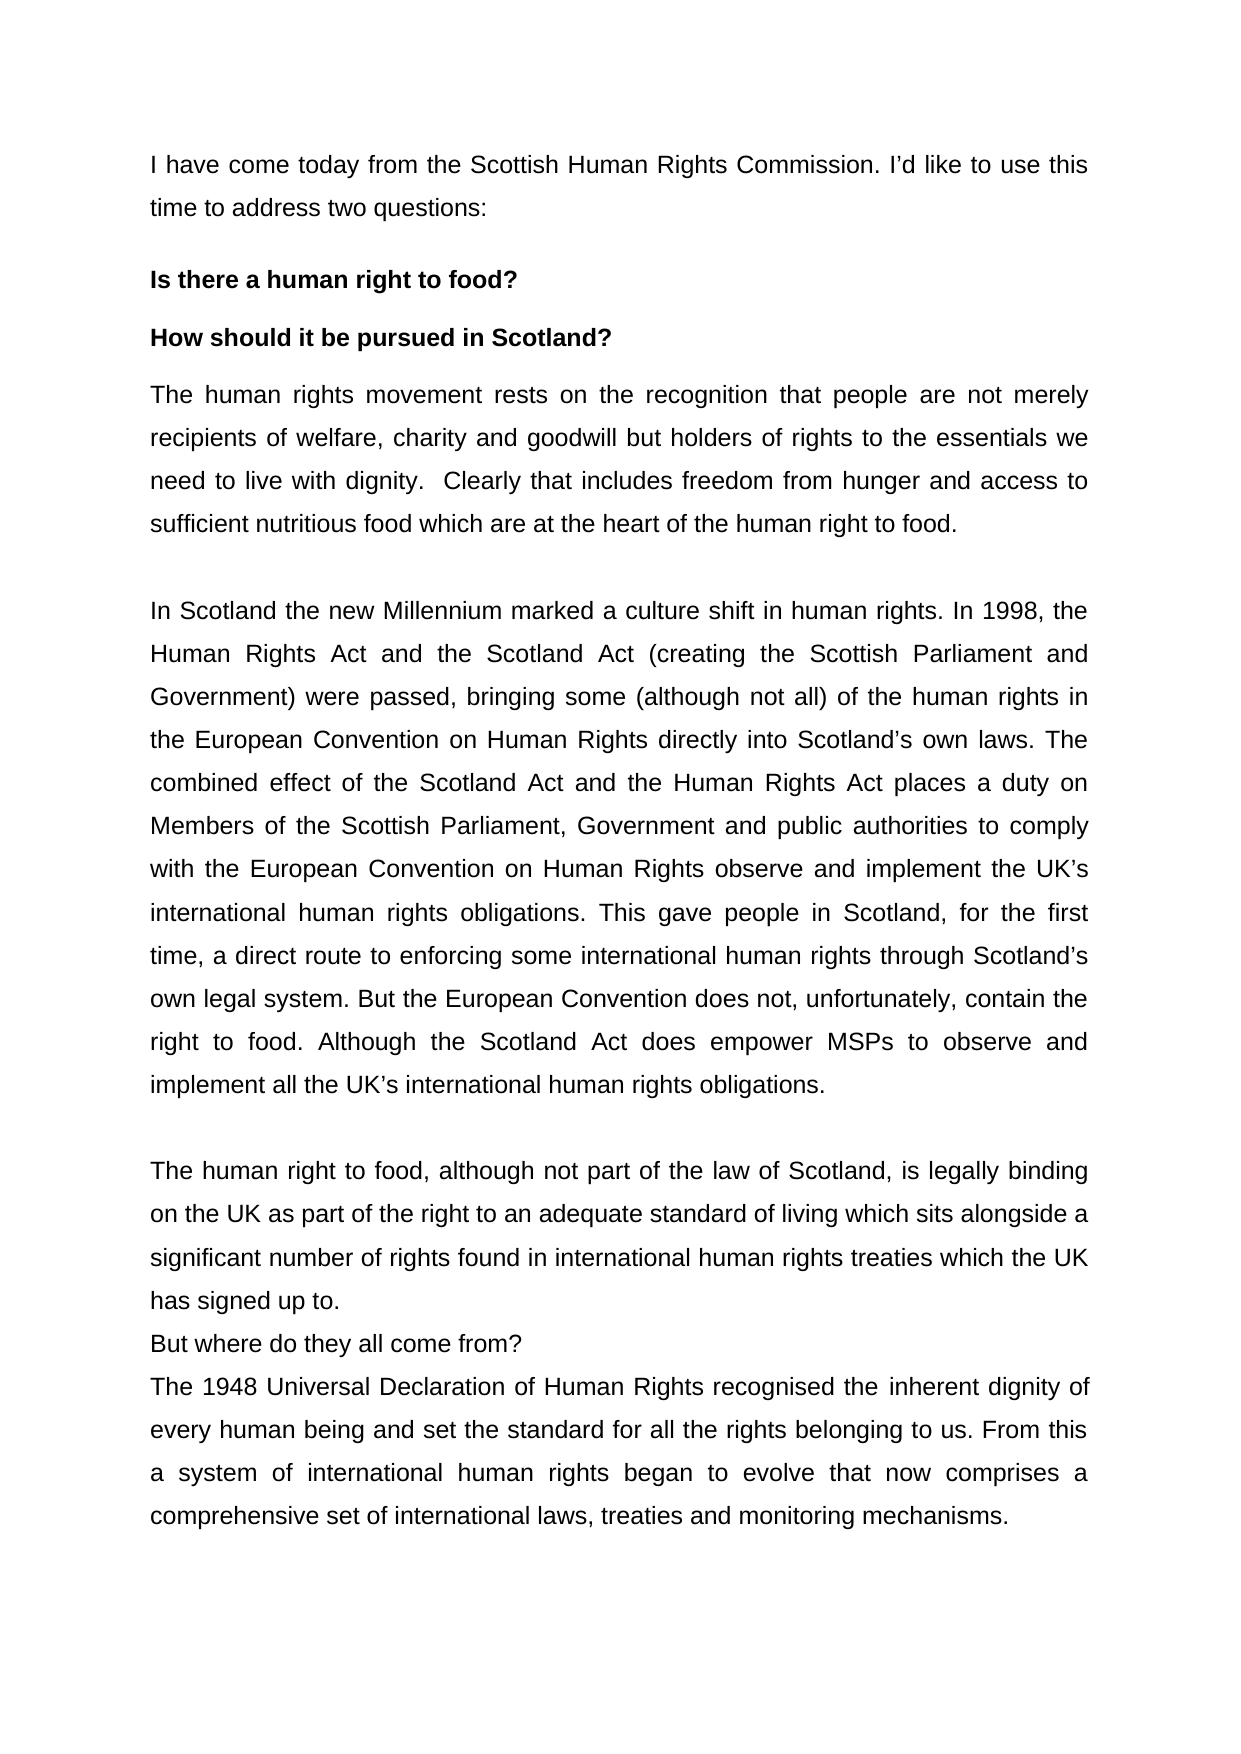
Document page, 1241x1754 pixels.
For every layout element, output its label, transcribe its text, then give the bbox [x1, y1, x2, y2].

text The human rights movement rests on the recognition that people are not merely recipients of welfare, charity and goodwill but holders of rights to the essentials we need to live with dignity. Clearly that includes freedom from hunger and access to sufficient nutritious food which are at the heart of the human right to food. [150, 380, 1090, 538]
text But where do they all come from? [150, 1329, 1090, 1357]
text In Scotland the new Millennium marked a culture shift in human rights. In 1998, the Human Rights Act and the Scotland Act (creating the Scottish Parliament and Government) were passed, bringing some (although not all) of the human rights in the European Convention on Human Rights directly into Scotland’s own laws. The combined effect of the Scotland Act and the Human Rights Act places a duty on Members of the Scottish Parliament, Government and public authorities to comply with the European Convention on Human Rights observe and implement the UK’s international human rights obligations. This gave people in Scotland, for the first time, a direct route to enforcing some international human rights through Scotland’s own legal system. But the European Convention does not, unfortunately, contain the right to food. Although the Scotland Act does empower MSPs to observe and implement all the UK’s international human rights obligations. [150, 596, 1090, 1099]
text I have come today from the Scottish Human Rights Commission. I’d like to use this time to address two questions: [150, 150, 1090, 222]
text Is there a human right to food? [150, 265, 1090, 294]
text How should it be pursued in Scotland? [150, 322, 1090, 351]
text The 1948 Universal Declaration of Human Rights recognised the inherent dignity of every human being and set the standard for all the rights belonging to us. From this a system of international human rights began to evolve that now comprises a comprehensive set of international laws, treaties and monitoring mechanisms. [150, 1372, 1090, 1530]
text The human right to food, although not part of the law of Scotland, is legally binding on the UK as part of the right to an adequate standard of living which sits alongside a significant number of rights found in international human rights treaties which the UK has signed up to. [150, 1156, 1090, 1314]
